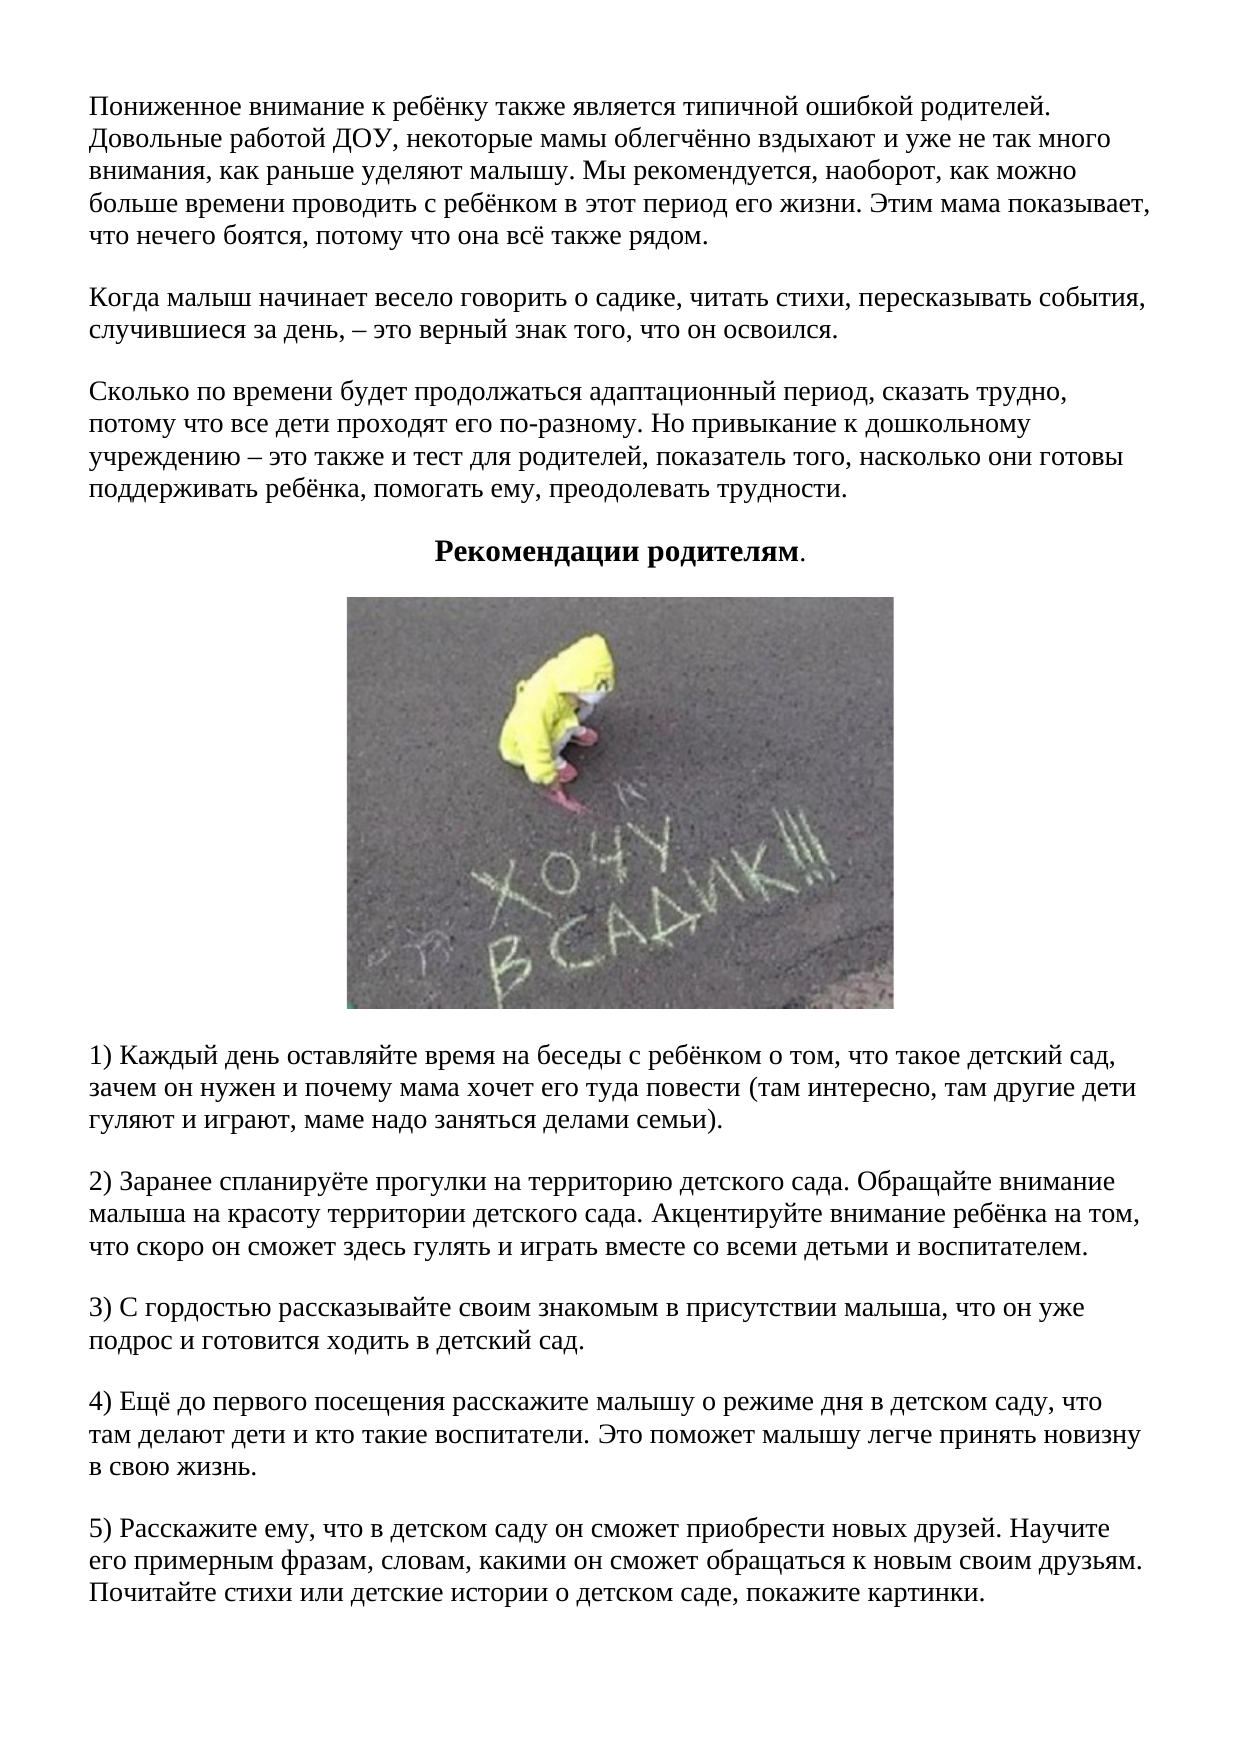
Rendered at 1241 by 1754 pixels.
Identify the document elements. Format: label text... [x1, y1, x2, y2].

text Сколько по времени будет продолжаться адаптационный период, сказать трудно, потому что все дети проходят его по-разному. Но привыкание к дошкольному учреждению – это также и тест для родителей, показатель того, насколько они готовы поддерживать ребёнка, помогать ему, преодолевать трудности. [89, 374, 1152, 503]
text Когда малыш начинает весело говорить о садике, читать стихи, пересказывать события, случившиеся за день, – это верный знак того, что он освоился. [89, 280, 1152, 344]
text Рекомендации родителям. [89, 532, 1152, 568]
text 5) Расскажите ему, что в детском саду он сможет приобрести новых друзей. Научите его примерным фразам, словам, какими он сможет обращаться к новым своим друзьям. Почитайте стихи или детские истории о детском саде, покажите картинки. [89, 1511, 1152, 1608]
picture [346, 597, 894, 1009]
text Пониженное внимание к ребёнку также является типичной ошибкой родителей. Довольные работой ДОУ, некоторые мамы облегчённо вздыхают и уже не так много внимания, как раньше уделяют малышу. Мы рекомендуется, наоборот, как можно больше времени проводить с ребёнком в этот период его жизни. Этим мама показывает, что нечего боятся, потому что она всё также рядом. [89, 89, 1152, 251]
text 3) С гордостью рассказывайте своим знакомым в присутствии малыша, что он уже подрос и готовится ходить в детский сад. [89, 1290, 1152, 1355]
text 1) Каждый день оставляйте время на беседы с ребёнком о том, что такое детский сад, зачем он нужен и почему мама хочет его туда повести (там интересно, там другие дети гуляют и играют, маме надо заняться делами семьи). [89, 1038, 1152, 1135]
text 2) Заранее спланируёте прогулки на территорию детского сада. Обращайте внимание малыша на красоту территории детского сада. Акцентируйте внимание ребёнка на том, что скоро он сможет здесь гулять и играть вместе со всеми детьми и воспитателем. [89, 1164, 1152, 1261]
text 4) Ещё до первого посещения расскажите малышу о режиме дня в детском саду, что там делают дети и кто такие воспитатели. Это поможет малышу легче принять новизну в свою жизнь. [89, 1384, 1152, 1482]
